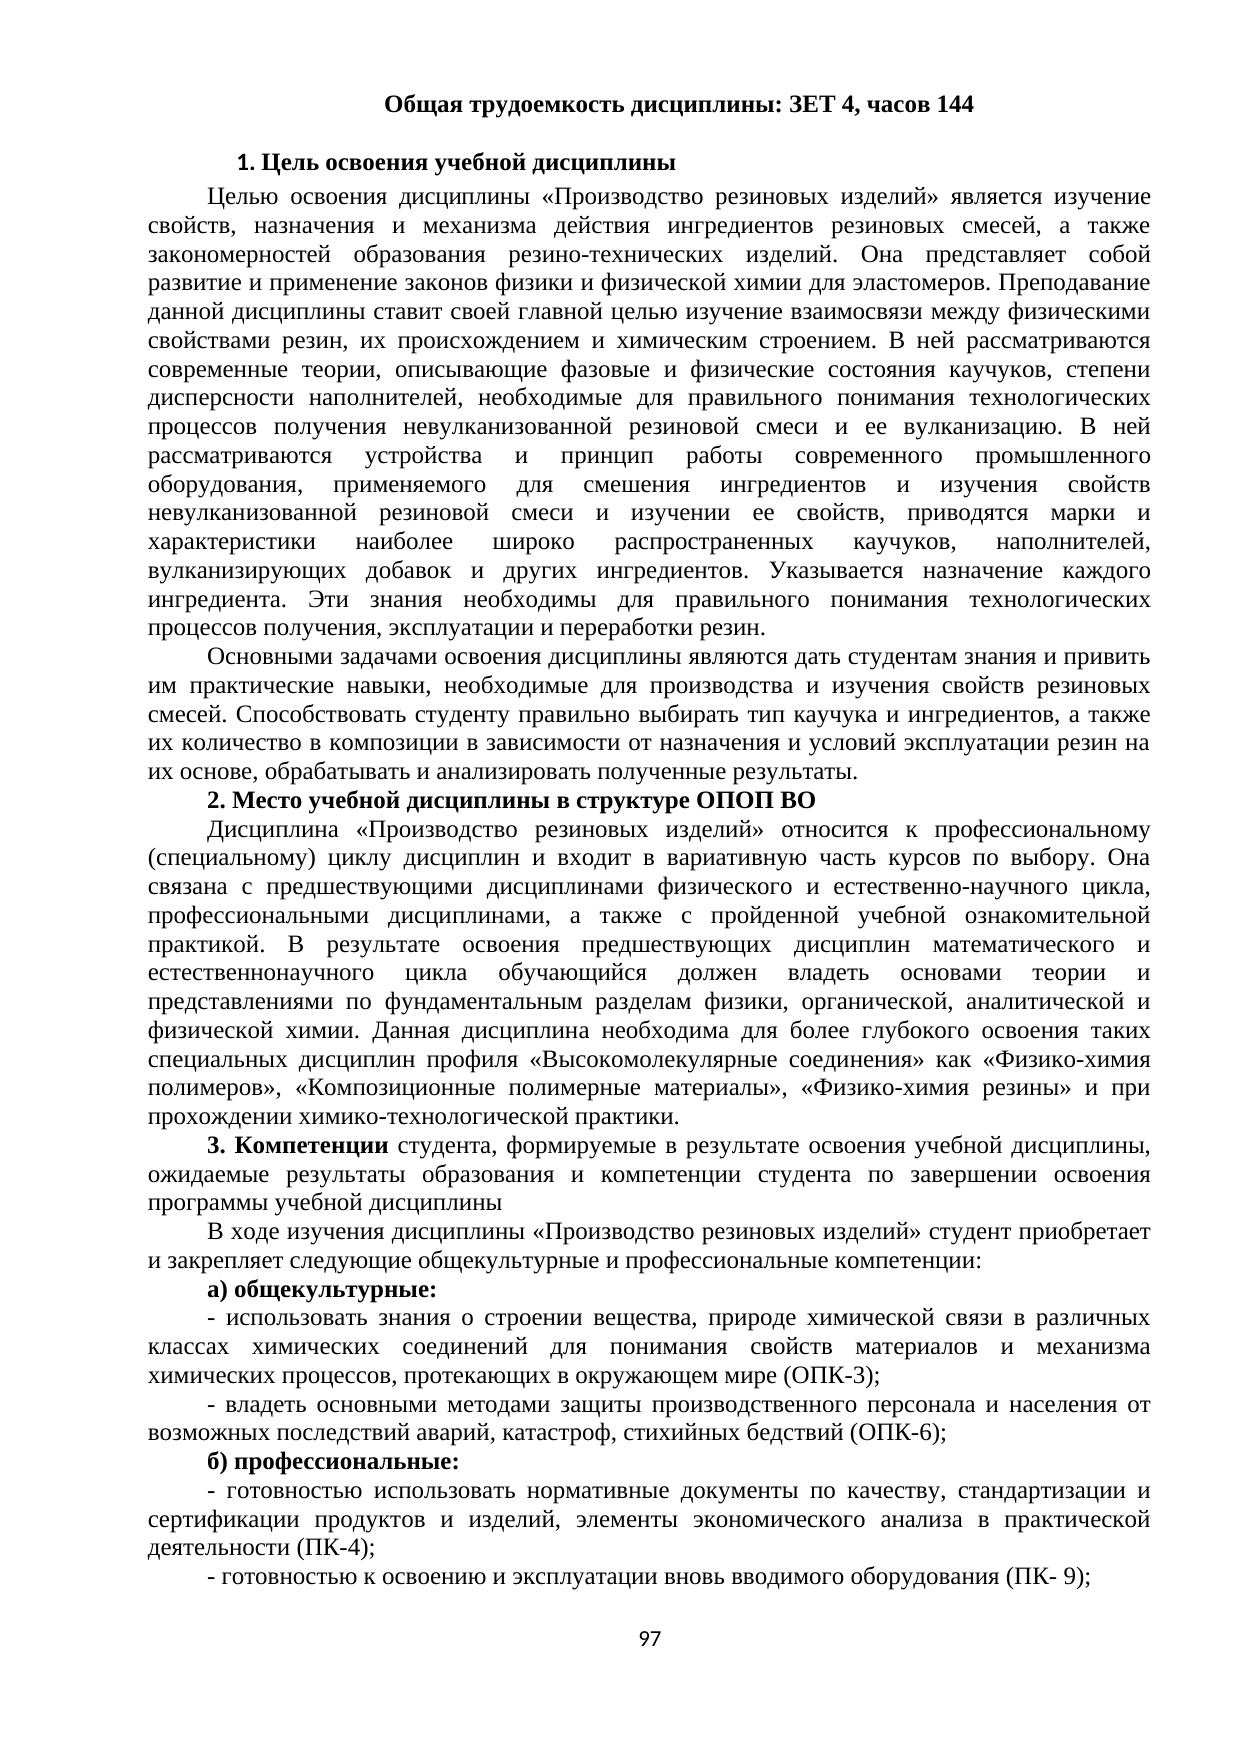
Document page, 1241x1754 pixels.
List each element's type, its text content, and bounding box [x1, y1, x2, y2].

text Общая трудоемкость дисциплины: ЗЕТ 4, часов 144 [148, 89, 1152, 117]
text - готовностью использовать нормативные документы по качеству, стандартизации и сертификации продуктов и изделий, элементы экономического анализа в практической деятельности (ПК-4); [148, 1475, 1152, 1561]
text - владеть основными методами защиты производственного персонала и населения от возможных последствий аварий, катастроф, стихийных бедствий (ОПК-6); [148, 1389, 1152, 1446]
text В ходе изучения дисциплины «Производство резиновых изделий» студент приобретает и закрепляет следующие общекультурные и профессиональные компетенции: [148, 1216, 1152, 1274]
text Целью освоения дисциплины «Производство резиновых изделий» является изучение свойств, назначения и механизма действия ингредиентов резиновых смесей, а также закономерностей образования резино-технических изделий. Она представляет собой развитие и применение законов физики и физической химии для эластомеров. Преподавание данной дисциплины ставит своей главной целью изучение взаимосвязи между физическими свойствами резин, их происхождением и химическим строением. В ней рассматриваются современные теории, описывающие фазовые и физические состояния каучуков, степени дисперсности наполнителей, необходимые для правильного понимания технологических процессов получения невулканизованной резиновой смеси и ее вулканизацию. В ней рассматриваются устройства и принцип работы современного промышленного оборудования, применяемого для смешения ингредиентов и изучения свойств невулканизованной резиновой смеси и изучении ее свойств, приводятся марки и характеристики наиболее широко распространенных каучуков, наполнителей, вулканизирующих добавок и других ингредиентов. Указывается назначение каждого ингредиента. Эти знания необходимы для правильного понимания технологических процессов получения, эксплуатации и переработки резин. [148, 181, 1152, 641]
text - использовать знания о строении вещества, природе химической связи в различных классах химических соединений для понимания свойств материалов и механизма химических процессов, протекающих в окружающем мире (ОПК-3); [148, 1302, 1152, 1389]
text - готовностью к освоению и эксплуатации вновь вводимого оборудования (ПК- 9); [148, 1561, 1152, 1590]
text Основными задачами освоения дисциплины являются дать студентам знания и привить им практические навыки, необходимые для производства и изучения свойств резиновых смесей. Способствовать студенту правильно выбирать тип каучука и ингредиентов, а также их количество в композиции в зависимости от назначения и условий эксплуатации резин на их основе, обрабатывать и анализировать полученные результаты. [148, 641, 1152, 785]
text Дисциплина «Производство резиновых изделий» относится к профессиональному (специальному) циклу дисциплин и входит в вариативную часть курсов по выбору. Она связана с предшествующими дисциплинами физического и естественно-научного цикла, профессиональными дисциплинами, а также с пройденной учебной ознакомительной практикой. В результате освоения предшествующих дисциплин математического и естественнонаучного цикла обучающийся должен владеть основами теории и представлениями по фундаментальным разделам физики, органической, аналитической и физической химии. Данная дисциплина необходима для более глубокого освоения таких специальных дисциплин профиля «Высокомолекулярные соединения» как «Физико-химия полимеров», «Композиционные полимерные материалы», «Физико-химия резины» и при прохождении химико-технологической практики. [148, 814, 1152, 1130]
text 1. Цель освоения учебной дисциплины [177, 146, 1152, 177]
text 2. Место учебной дисциплины в структуре ОПОП ВО [148, 785, 1152, 814]
text 3. Компетенции студента, формируемые в результате освоения учебной дисциплины, ожидаемые результаты образования и компетенции студента по завершении освоения программы учебной дисциплины [148, 1130, 1152, 1216]
text а) общекультурные: [148, 1274, 1152, 1302]
text б) профессиональные: [148, 1446, 1152, 1475]
